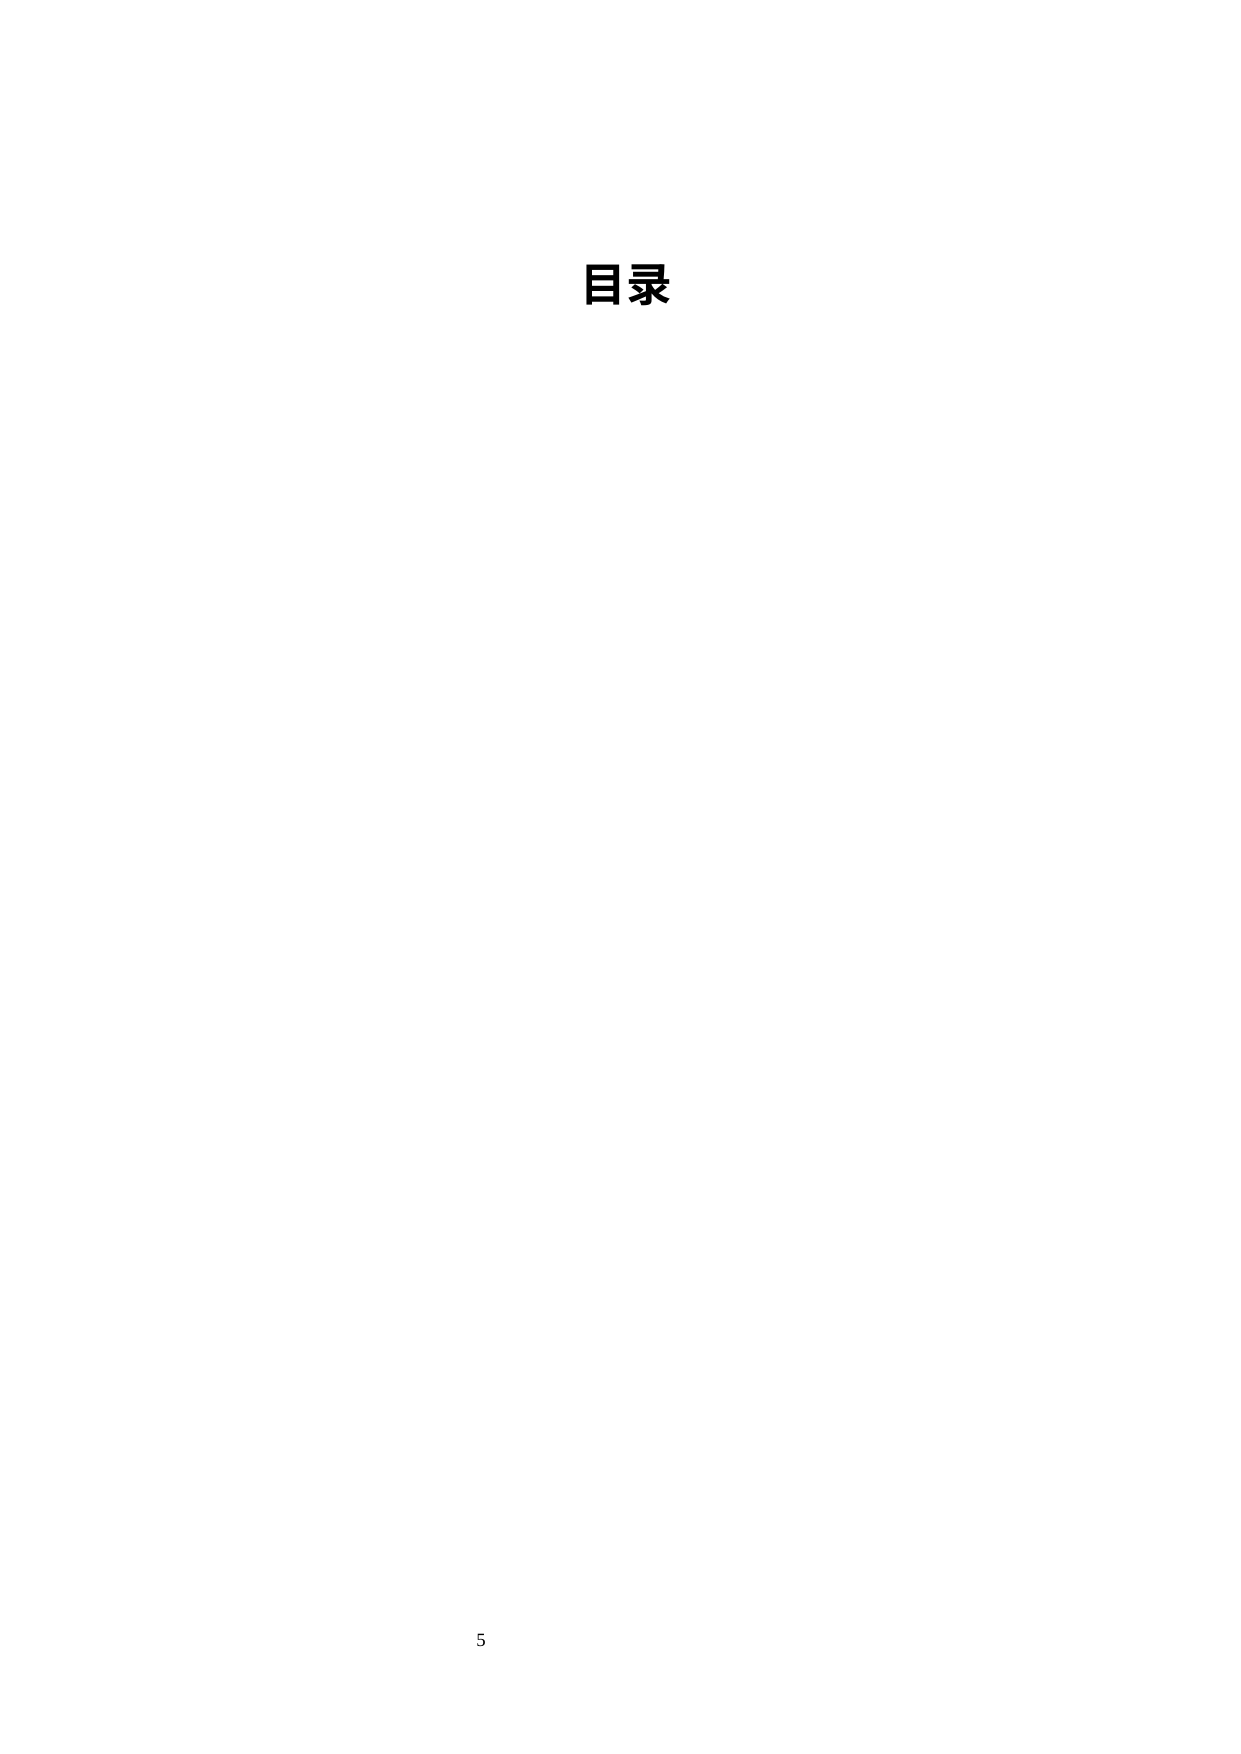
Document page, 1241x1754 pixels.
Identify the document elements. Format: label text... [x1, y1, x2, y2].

text 目录 [165, 233, 1087, 330]
